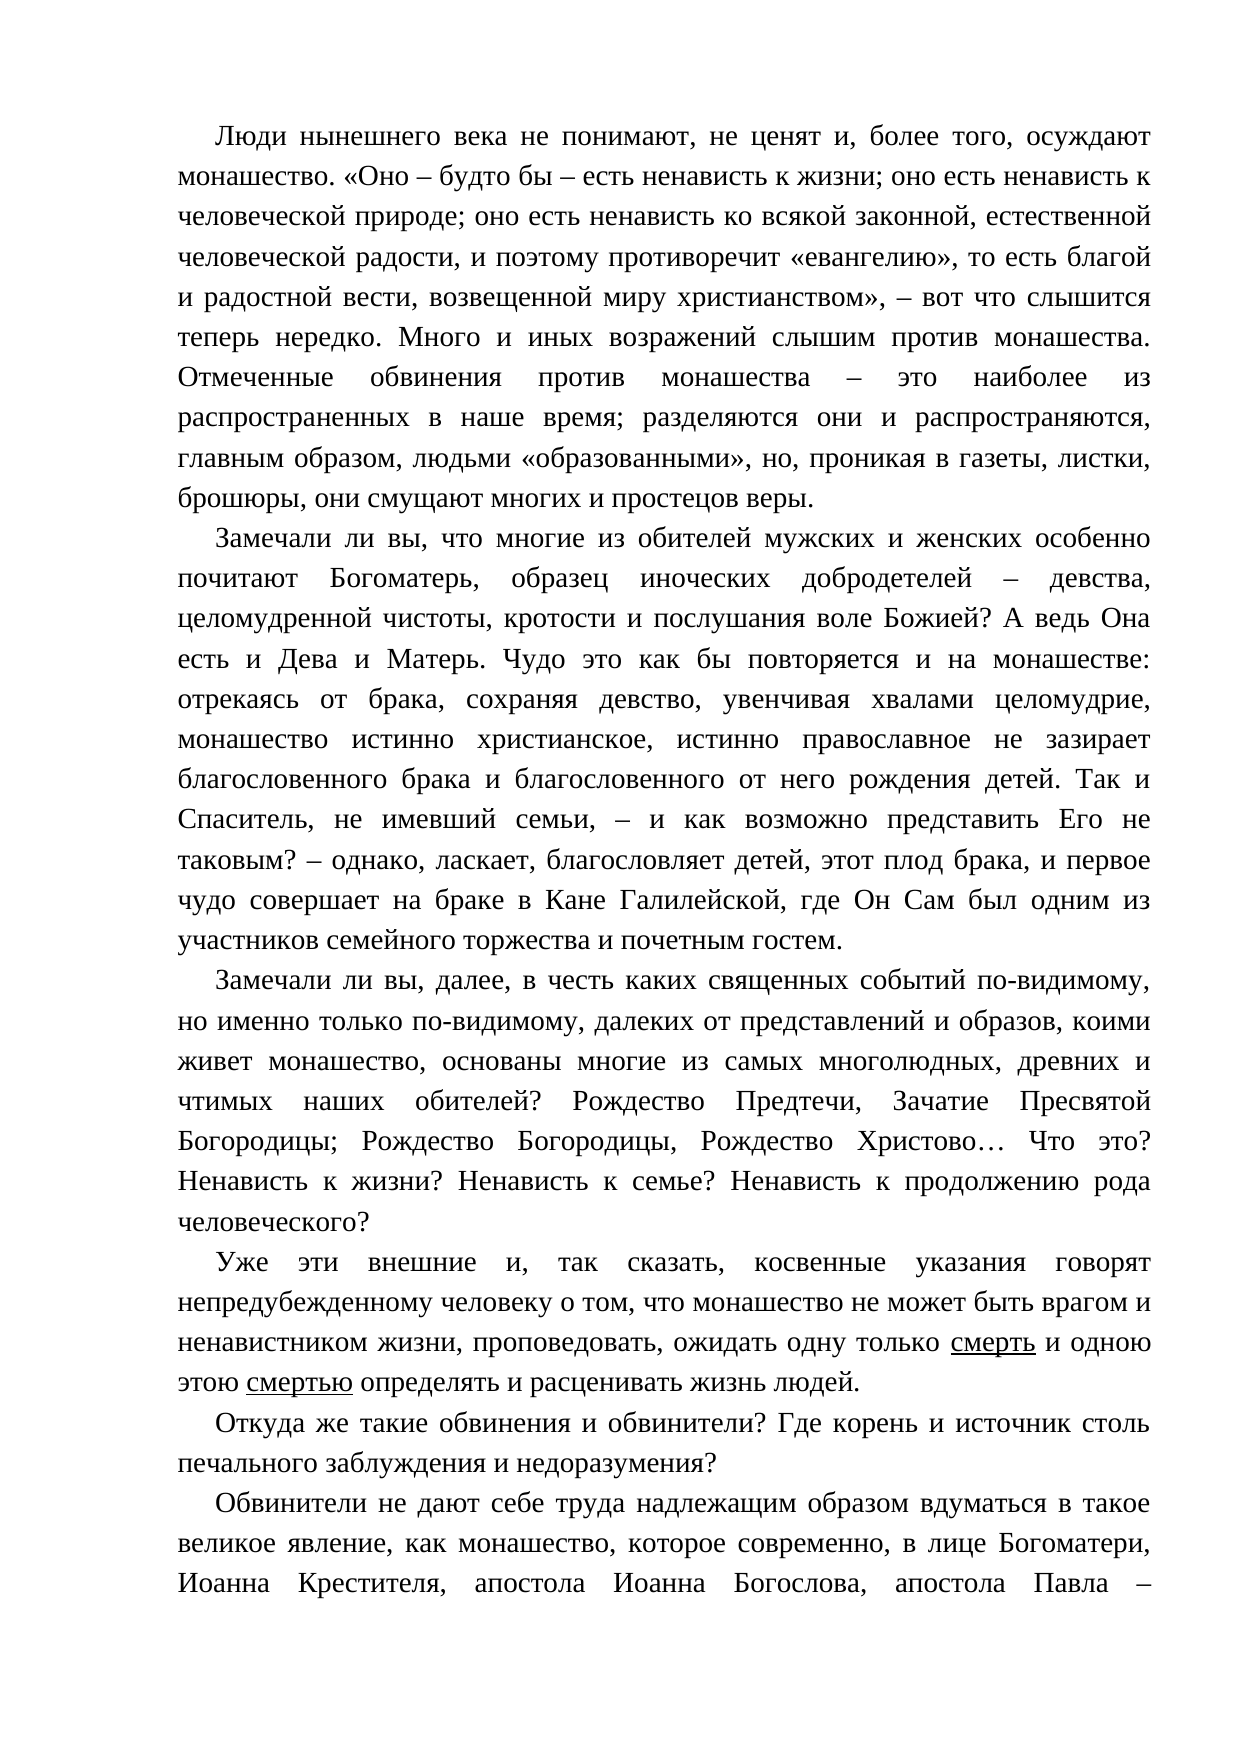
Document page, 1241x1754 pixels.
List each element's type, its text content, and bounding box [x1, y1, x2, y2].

text Замечали ли вы, далее, в честь каких священных событий по-видимому, но именно только по-видимому, далеких от представлений и образов, коими живет монашество, основаны многие из самых многолюдных, древних и чтимых наших обителей? Рождество Предтечи, Зачатие Пресвятой Богородицы; Рождество Богородицы, Рождество Христово… Что это? Ненависть к жизни? Ненависть к семье? Ненависть к продолжению рода человеческого? [177, 962, 1152, 1237]
text Люди нынешнего века не понимают, не ценят и, более того, осуждают монашество. «Оно – будто бы – есть ненависть к жизни; оно есть ненависть к человеческой природе; оно есть ненависть ко всякой законной, естественной человеческой радости, и поэтому противоречит «евангелию», то есть благой и радостной вести, возвещенной миру христианством», – вот что слышится теперь нередко. Много и иных возражений слышим против монашества. Отмеченные обвинения против монашества – это наиболее из распространенных в наше время; разделяются они и распространяются, главным образом, людьми «образованными», но, проникая в газеты, листки, брошюры, они смущают многих и простецов веры. [177, 118, 1152, 513]
text Уже эти внешние и, так сказать, косвенные указания говорят непредубежденному человеку о том, что монашество не может быть врагом и ненавистником жизни, проповедовать, ожидать одну только смерть и одною этою смертью определять и расценивать жизнь людей. [177, 1244, 1152, 1398]
text Замечали ли вы, что многие из обителей мужских и женских особенно почитают Богоматерь, образец иноческих добродетелей – девства, целомудренной чистоты, кротости и послушания воле Божией? А ведь Она есть и Дева и Матерь. Чудо это как бы повторяется и на монашестве: отрекаясь от брака, сохраняя девство, увенчивая хвалами целомудрие, монашество истинно христианское, истинно православное не зазирает благословенного брака и благословенного от него рождения детей. Так и Спаситель, не имевший семьи, – и как возможно представить Его не таковым? – однако, ласкает, благословляет детей, этот плод брака, и первое чудо совершает на браке в Кане Галилейской, где Он Сам был одним из участников семейного торжества и почетным гостем. [177, 520, 1152, 956]
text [177, 1485, 1152, 1599]
text Откуда же такие обвинения и обвинители? Где корень и источник столь печального заблуждения и недоразумения? [177, 1405, 1152, 1478]
